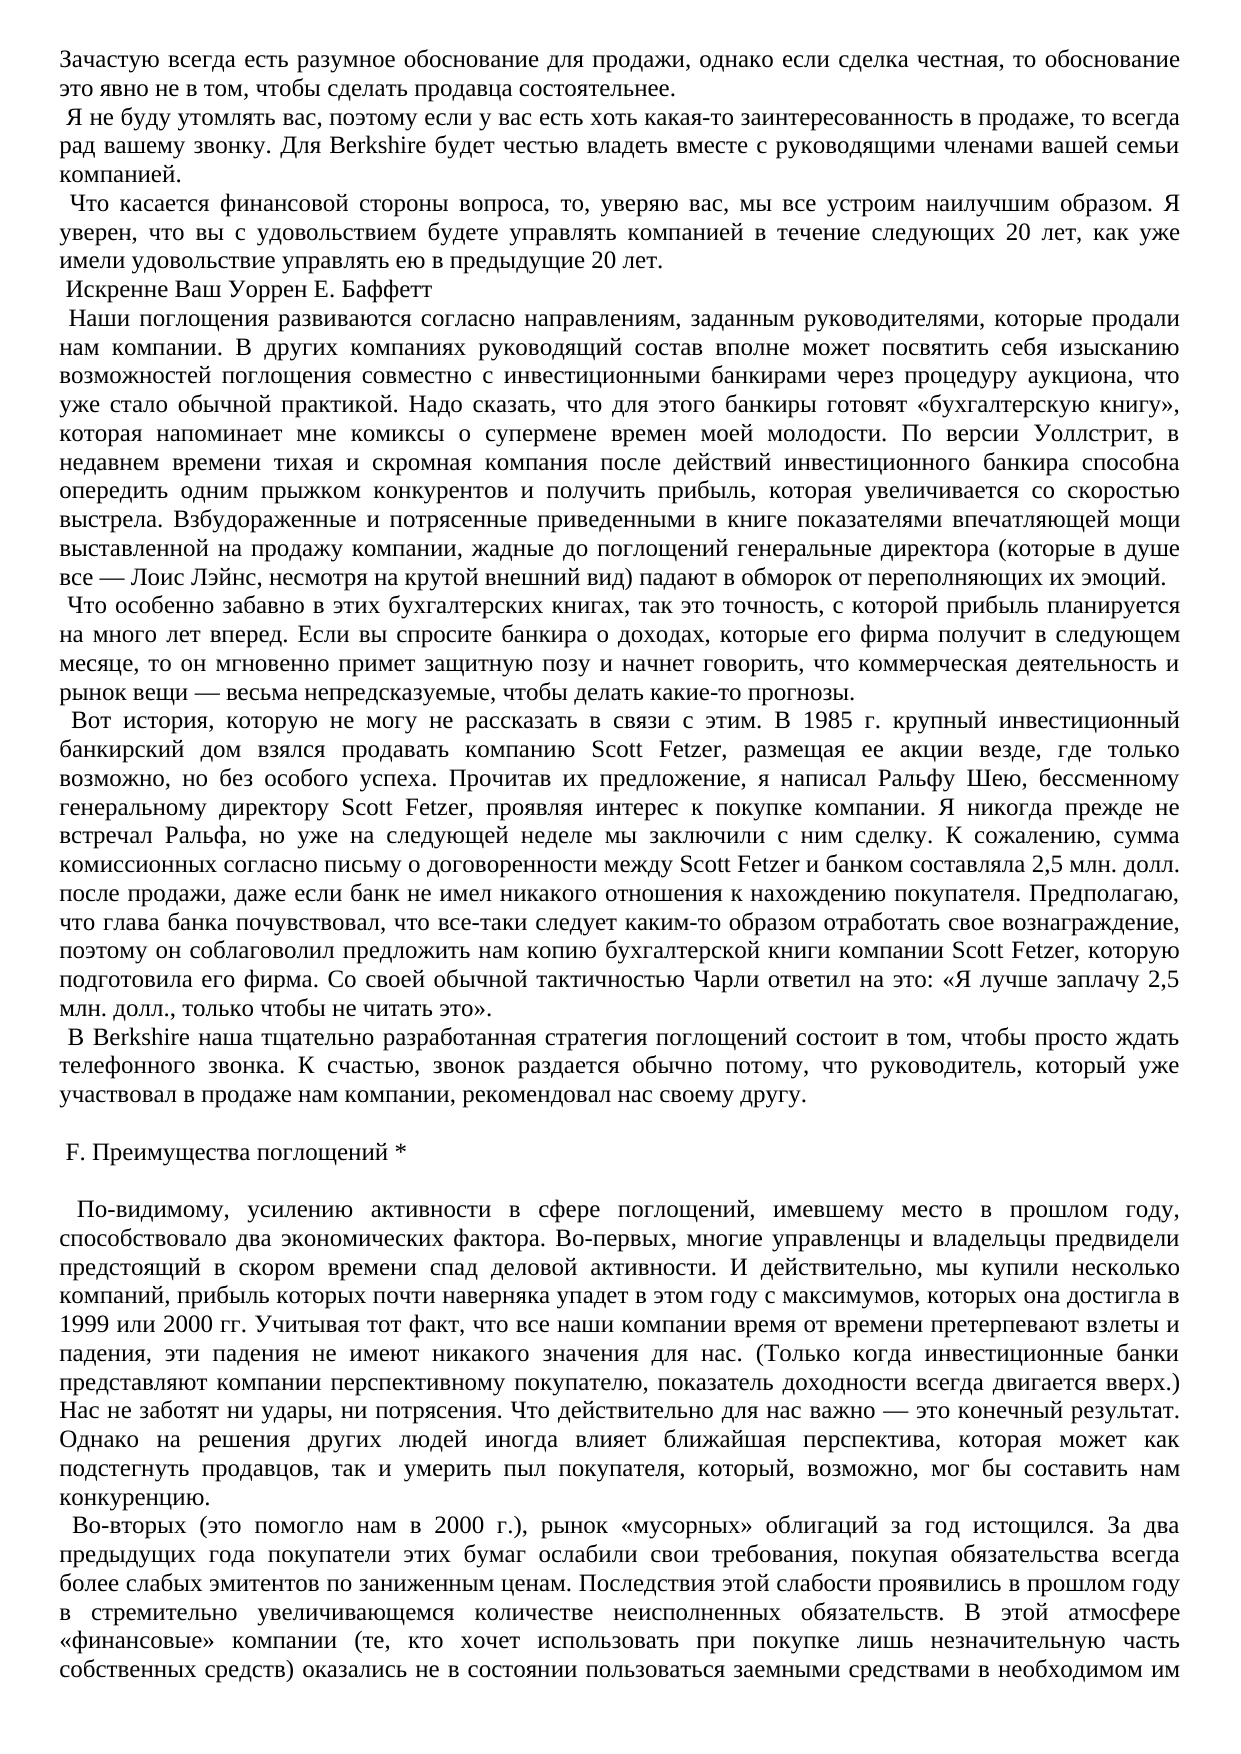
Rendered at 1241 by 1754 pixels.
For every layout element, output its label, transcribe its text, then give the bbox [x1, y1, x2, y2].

text F. Преимущества поглощений * [59, 1137, 1181, 1166]
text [59, 1511, 1181, 1683]
text Я не буду утомлять вас, поэтому если у вас есть хоть какая-то заинтересованность в продаже, то всегда рад вашему звонку. Для Berkshire будет честью владеть вместе с руководящими членами вашей семьи компанией. [59, 102, 1181, 188]
text Наши поглощения развиваются согласно направлениям, заданным руководителями, которые продали нам компании. В других компаниях руководящий состав вполне может посвятить себя изысканию возможностей поглощения совместно с инвестиционными банкирами через процедуру аукциона, что уже стало обычной практикой. Надо сказать, что для этого банкиры готовят «бухгалтерскую книгу», которая напоминает мне комиксы о супермене времен моей молодости. По версии Уоллстрит, в недавнем времени тихая и скромная компания после действий инвестиционного банкира способна опередить одним прыжком конкурентов и получить прибыль, которая увеличивается со скоростью выстрела. Взбудораженные и потрясенные приведенными в книге показателями впечатляющей мощи выставленной на продажу компании, жадные до поглощений генеральные директора (которые в душе все — Лоис Лэйнс, несмотря на крутой внешний вид) падают в обморок от переполняющих их эмоций. [59, 303, 1181, 591]
text Вот история, которую не могу не рассказать в связи с этим. В 1985 г. крупный инвестиционный банкирский дом взялся продавать компанию Scott Fetzer, размещая ее акции везде, где только возможно, но без особого успеха. Прочитав их предложение, я написал Ральфу Шею, бессменному генеральному директору Scott Fetzer, проявляя интерес к покупке компании. Я никогда прежде не встречал Ральфа, но уже на следующей неделе мы заключили с ним сделку. К сожалению, сумма комиссионных согласно письму о договоренности между Scott Fetzer и банком составляла 2,5 млн. долл. после продажи, даже если банк не имел никакого отношения к нахождению покупателя. Предполагаю, что глава банка почувствовал, что все-таки следует каким-то образом отработать свое вознаграждение, поэтому он соблаговолил предложить нам копию бухгалтерской книги компании Scott Fetzer, которую подготовила его фирма. Со своей обычной тактичностью Чарли ответил на это: «Я лучше заплачу 2,5 млн. долл., только чтобы не читать это». [59, 706, 1181, 1022]
text По-видимому, усилению активности в сфере поглощений, имевшему место в прошлом году, способствовало два экономических фактора. Во-первых, многие управленцы и владельцы предвидели предстоящий в скором времени спад деловой активности. И действительно, мы купили несколько компаний, прибыль которых почти наверняка упадет в этом году с максимумов, которых она достигла в 1999 или 2000 гг. Учитывая тот факт, что все наши компании время от времени претерпевают взлеты и падения, эти падения не имеют никакого значения для нас. (Только когда инвестиционные банки представляют компании перспективному покупателю, показатель доходности всегда двигается вверх.) Нас не заботят ни удары, ни потрясения. Что действительно для нас важно — это конечный результат. Однако на решения других людей иногда влияет ближайшая перспектива, которая может как подстегнуть продавцов, так и умерить пыл покупателя, который, возможно, мог бы составить нам конкуренцию. [59, 1194, 1181, 1511]
text В Berkshire наша тщательно разработанная стратегия поглощений состоит в том, чтобы просто ждать телефонного звонка. К счастью, звонок раздается обычно потому, что руководитель, который уже участвовал в продаже нам компании, рекомендовал нас своему другу. [59, 1022, 1181, 1108]
text Искренне Ваш Уоррен Е. Баффетт [59, 274, 1181, 303]
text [59, 44, 1181, 102]
text Что касается финансовой стороны вопроса, то, уверяю вас, мы все устроим наилучшим образом. Я уверен, что вы с удовольствием будете управлять компанией в течение следующих 20 лет, как уже имели удовольствие управлять ею в предыдущие 20 лет. [59, 188, 1181, 274]
text Что особенно забавно в этих бухгалтерских книгах, так это точность, с которой прибыль планируется на много лет вперед. Если вы спросите банкира о доходах, которые его фирма получит в следующем месяце, то он мгновенно примет защитную позу и начнет говорить, что коммерческая деятельность и рынок вещи — весьма непредсказуемые, чтобы делать какие-то прогнозы. [59, 591, 1181, 706]
